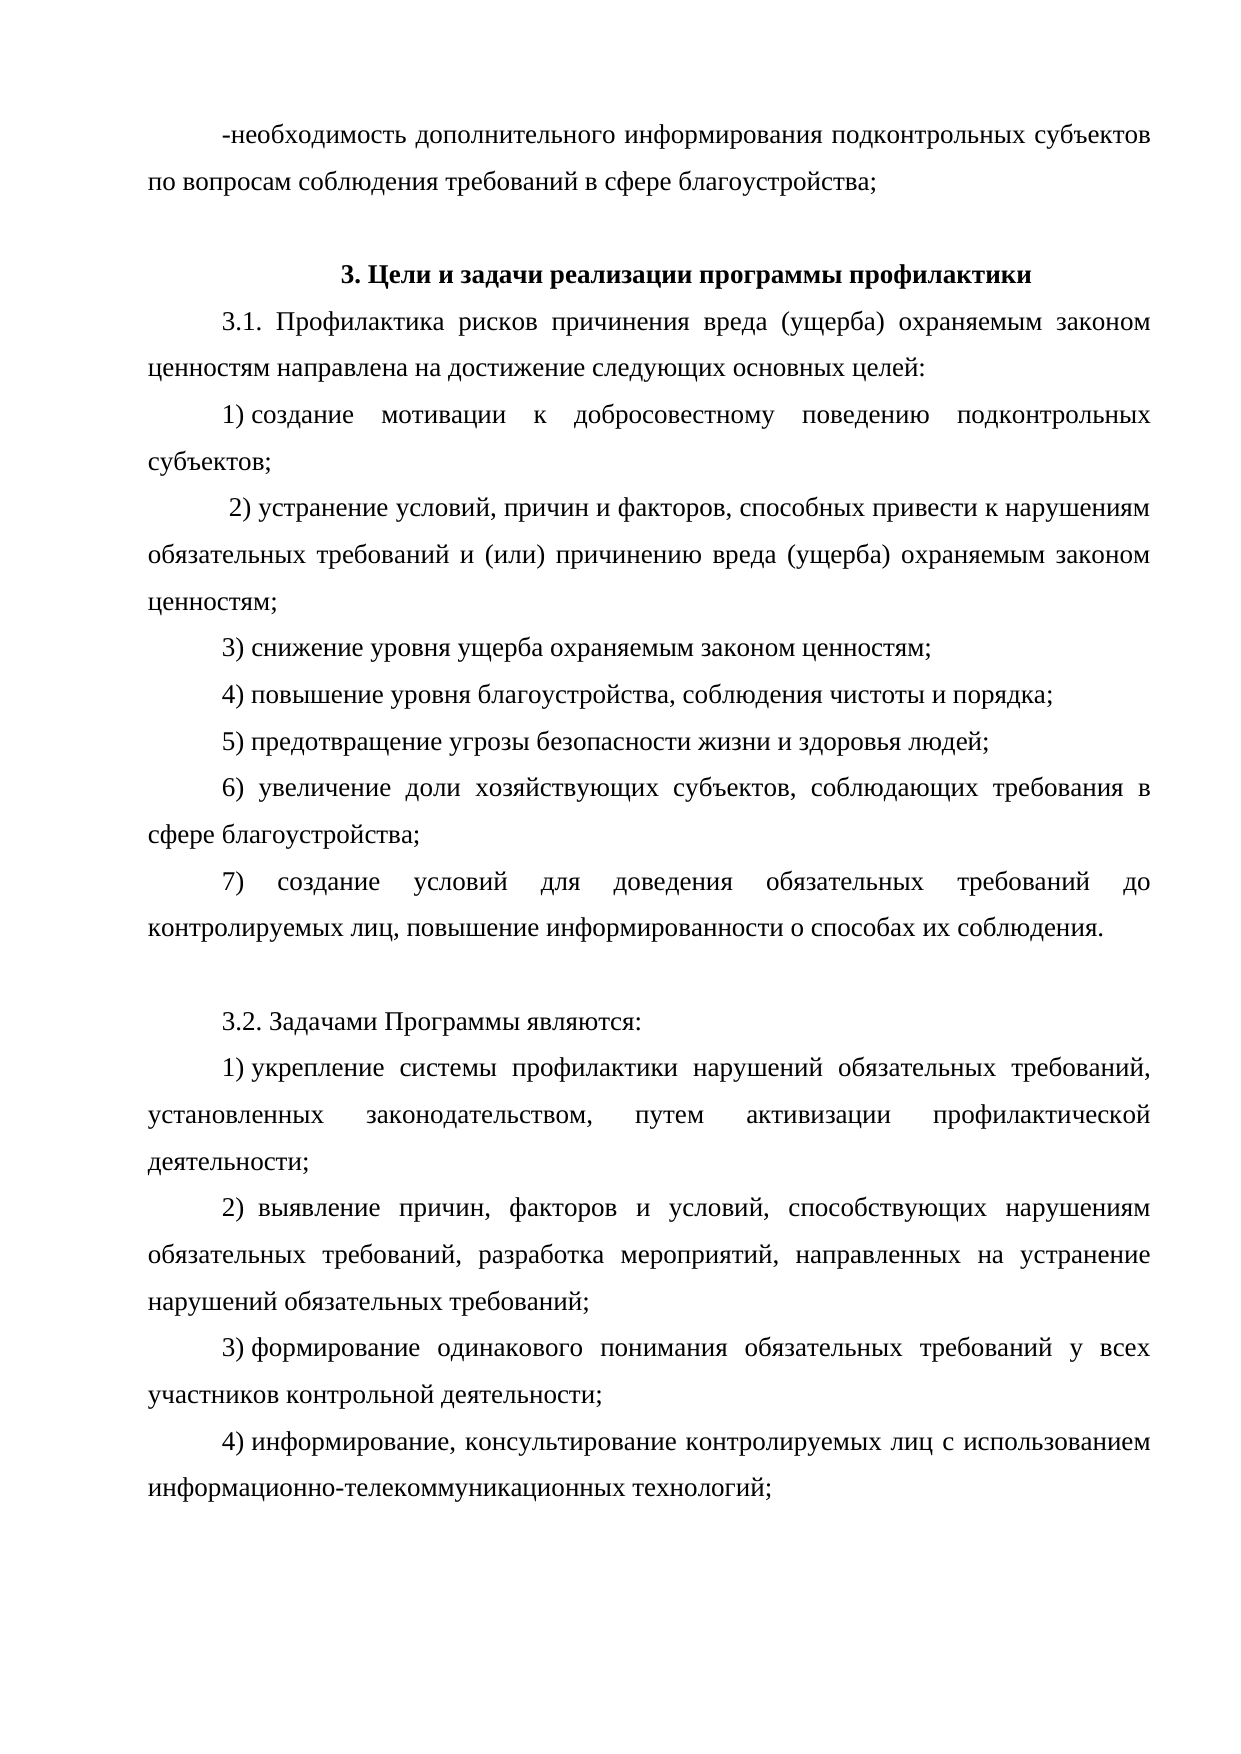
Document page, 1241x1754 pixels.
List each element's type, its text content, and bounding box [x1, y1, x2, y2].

text 7) создание условий для доведения обязательных требований до контролируемых лиц, повышение информированности о способах их соблюдения. [148, 865, 1152, 943]
text 4) повышение уровня благоустройства, соблюдения чистоты и порядка; [148, 678, 1152, 709]
list укрепление системы профилактики нарушений обязательных требований, установленных законодательством, путем активизации профилактической деятельности; [148, 1051, 1152, 1176]
list формирование одинакового понимания обязательных требований у всех участников контрольной деятельности; [148, 1331, 1152, 1409]
list информирование, консультирование контролируемых лиц с использованием информационно-телекоммуникационных технологий; [148, 1425, 1152, 1503]
text 5) предотвращение угрозы безопасности жизни и здоровья людей; [148, 725, 1152, 756]
text 3) снижение уровня ущерба охраняемым законом ценностям; [148, 631, 1152, 663]
text 3. Цели и задачи реализации программы профилактики [148, 258, 1152, 289]
text 3.2. Задачами Программы являются: [148, 1005, 1152, 1036]
text -необходимость дополнительного информирования подконтрольных субъектов по вопросам соблюдения требований в сфере благоустройства; [148, 118, 1152, 196]
list выявление причин, факторов и условий, способствующих нарушениям обязательных требований, разработка мероприятий, направленных на устранение нарушений обязательных требований; [148, 1191, 1152, 1316]
text 6) увеличение доли хозяйствующих субъектов, соблюдающих требования в сфере благоустройства; [148, 771, 1152, 849]
text 2) устранение условий, причин и факторов, способных привести к нарушениям обязательных требований и (или) причинению вреда (ущерба) охраняемым законом ценностям; [148, 491, 1152, 616]
text 3.1. Профилактика рисков причинения вреда (ущерба) охраняемым законом ценностям направлена на достижение следующих основных целей: [148, 305, 1152, 383]
text 1) создание мотивации к добросовестному поведению подконтрольных субъектов; [148, 398, 1152, 476]
